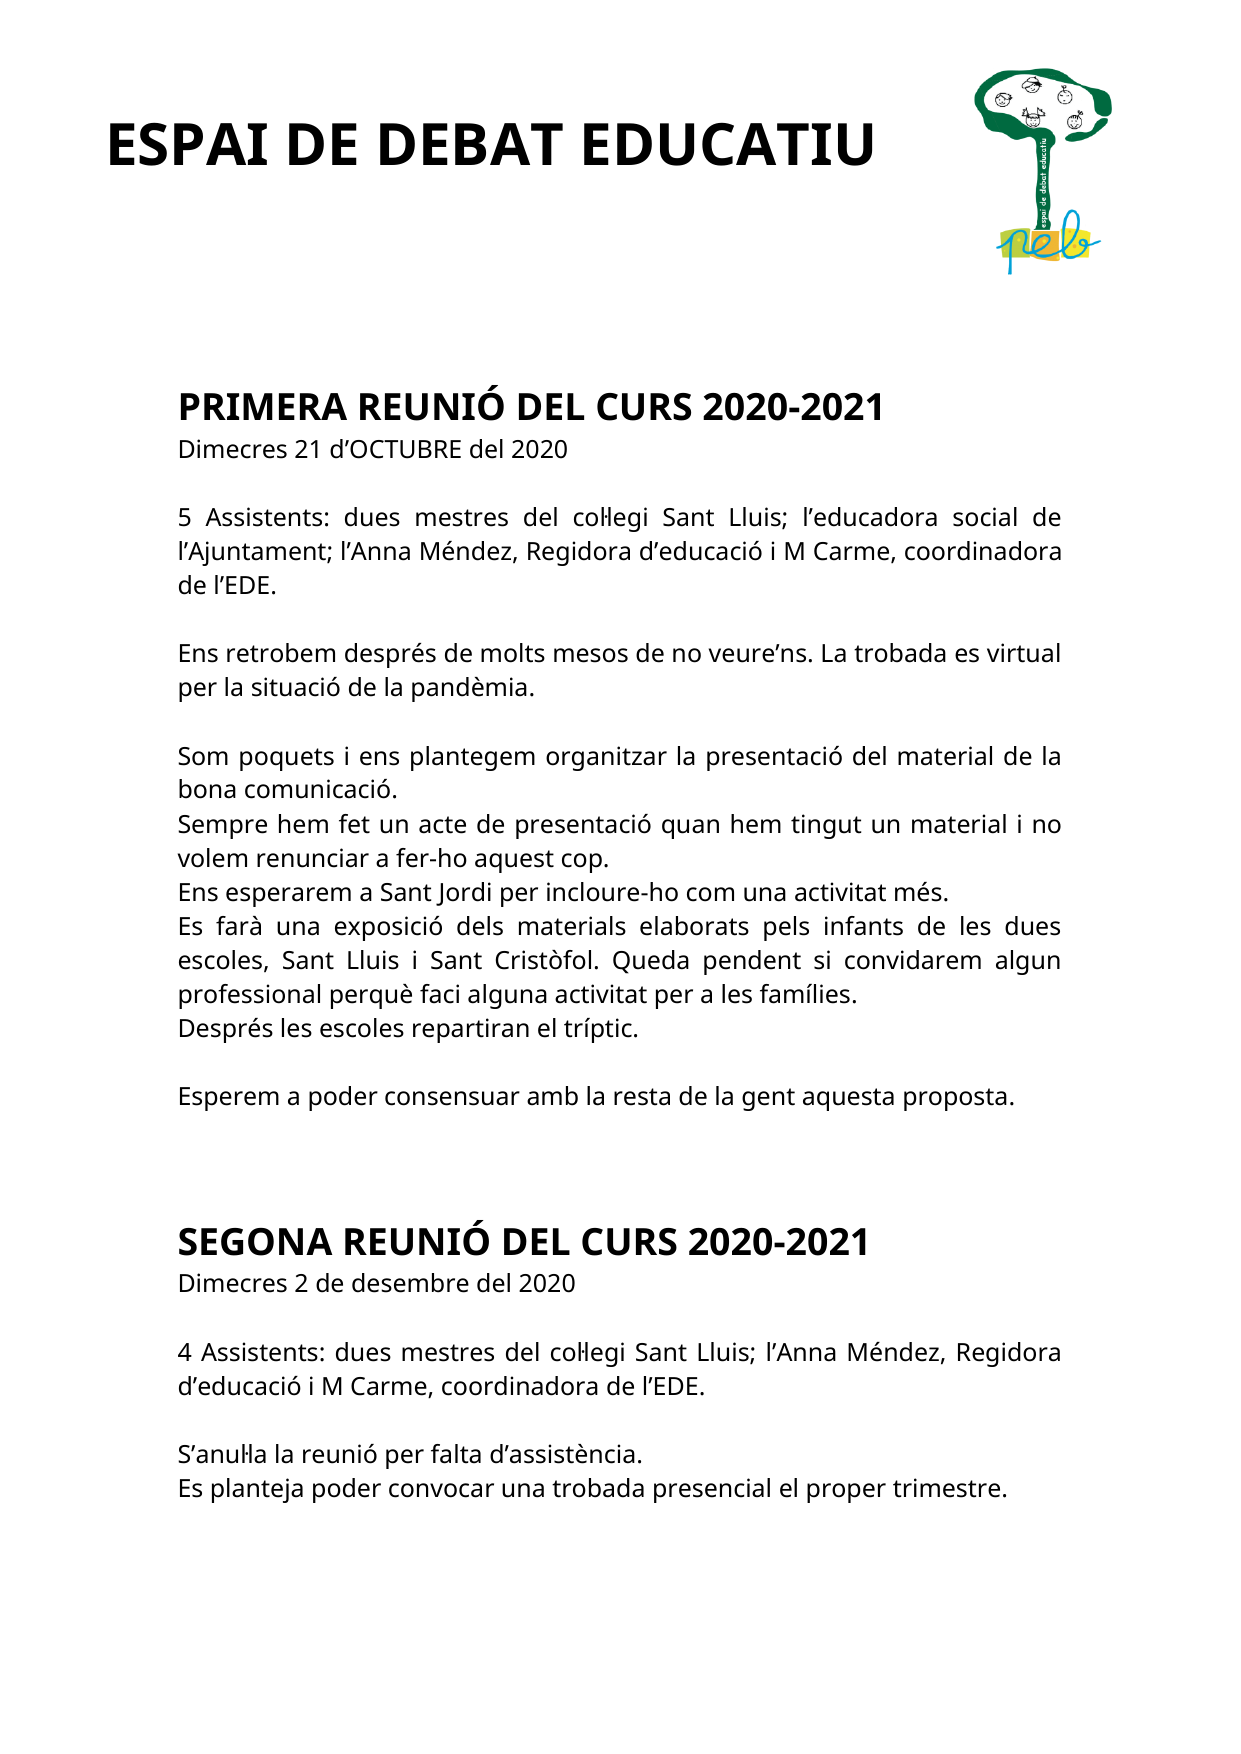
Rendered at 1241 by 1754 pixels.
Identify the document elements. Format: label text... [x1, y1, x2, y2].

text 5 Assistents: dues mestres del col·legi Sant Lluis; l’educadora social de l’Ajuntament; l’Anna Méndez, Regidora d’educació i M Carme, coordinadora de l’EDE. [177, 500, 1063, 602]
text 4 Assistents: dues mestres del col·legi Sant Lluis; l’Anna Méndez, Regidora d’educació i M Carme, coordinadora de l’EDE. [177, 1334, 1063, 1402]
text Ens retrobem després de molts mesos de no veure’ns. La trobada es virtual per la situació de la pandèmia. [177, 636, 1063, 704]
text Esperem a poder consensuar amb la resta de la gent aquesta proposta. [177, 1079, 1063, 1113]
text Sempre hem fet un acte de presentació quan hem tingut un material i no volem renunciar a fer-ho aquest cop. [177, 806, 1063, 874]
text Es planteja poder convocar una trobada presencial el proper trimestre. [177, 1470, 1063, 1504]
text SEGONA REUNIÓ DEL CURS 2020-2021 [177, 1215, 1063, 1266]
text Ens esperarem a Sant Jordi per incloure-ho com una activitat més. [177, 874, 1063, 908]
text Es farà una exposició dels materials elaborats pels infants de les dues escoles, Sant Lluis i Sant Cristòfol. Queda pendent si convidarem algun professional perquè faci alguna activitat per a les famílies. [177, 908, 1063, 1011]
text Dimecres 2 de desembre del 2020 [177, 1266, 1063, 1300]
text Després les escoles repartiran el tríptic. [177, 1011, 1063, 1045]
text PRIMERA REUNIÓ DEL CURS 2020-2021 [177, 381, 1063, 432]
picture [951, 64, 1155, 281]
text Som poquets i ens plantegem organitzar la presentació del material de la bona comunicació. [177, 738, 1063, 806]
table_header ESPAI DE DEBAT EDUCATIU [105, 103, 930, 183]
text Dimecres 21 d’OCTUBRE del 2020 [177, 432, 1063, 466]
text S’anul·la la reunió per falta d’assistència. [177, 1436, 1063, 1470]
